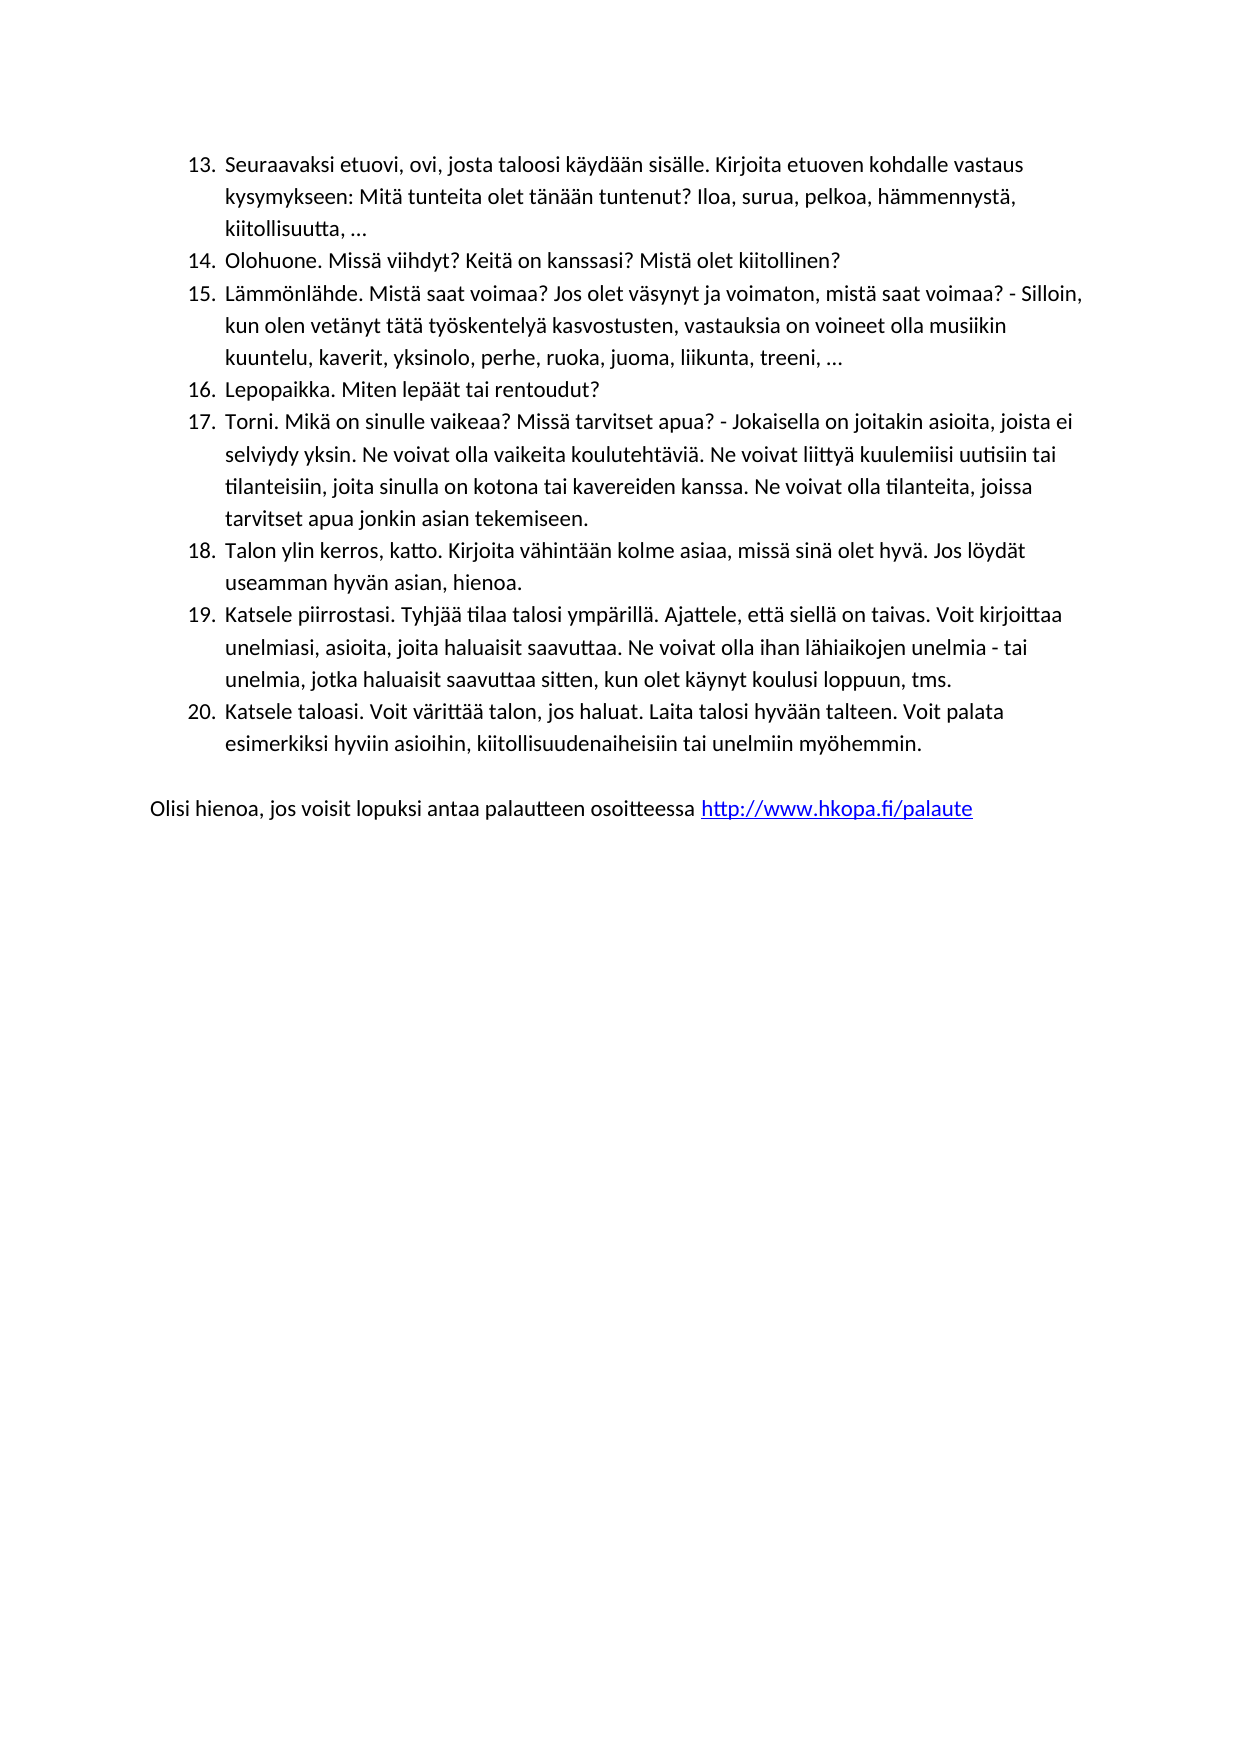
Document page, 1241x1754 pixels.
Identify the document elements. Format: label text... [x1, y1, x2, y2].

list Torni. Mikä on sinulle vaikeaa? Missä tarvitset apua? - Jokaisella on joitakin asioita, joista ei selviydy yksin. Ne voivat olla vaikeita koulutehtäviä. Ne voivat liittyä kuulemiisi uutisiin tai tilanteisiin, joita sinulla on kotona tai kavereiden kanssa. Ne voivat olla tilanteita, joissa tarvitset apua jonkin asian tekemiseen. [187, 407, 1090, 532]
list Lämmönlähde. Mistä saat voimaa? Jos olet väsynyt ja voimaton, mistä saat voimaa? - Silloin, kun olen vetänyt tätä työskentelyä kasvostusten, vastauksia on voineet olla musiikin kuuntelu, kaverit, yksinolo, perhe, ruoka, juoma, liikunta, treeni, … [187, 279, 1090, 371]
text Olisi hienoa, jos voisit lopuksi antaa palautteen osoitteessa http://www.hkopa.fi/palaute [150, 794, 1090, 822]
list Talon ylin kerros, katto. Kirjoita vähintään kolme asiaa, missä sinä olet hyvä. Jos löydät useamman hyvän asian, hienoa. [187, 536, 1090, 596]
list Seuraavaksi etuovi, ovi, josta taloosi käydään sisälle. Kirjoita etuoven kohdalle vastaus kysymykseen: Mitä tunteita olet tänään tuntenut? Iloa, surua, pelkoa, hämmennystä, kiitollisuutta, … [187, 150, 1090, 242]
list Lepopaikka. Miten lepäät tai rentoudut? [187, 375, 1090, 403]
list Katsele taloasi. Voit värittää talon, jos haluat. Laita talosi hyvään talteen. Voit palata esimerkiksi hyviin asioihin, kiitollisuudenaiheisiin tai unelmiin myöhemmin. [187, 697, 1090, 757]
list Katsele piirrostasi. Tyhjää tilaa talosi ympärillä. Ajattele, että siellä on taivas. Voit kirjoittaa unelmiasi, asioita, joita haluaisit saavuttaa. Ne voivat olla ihan lähiaikojen unelmia - tai unelmia, jotka haluaisit saavuttaa sitten, kun olet käynyt koulusi loppuun, tms. [187, 601, 1090, 693]
list Olohuone. Missä viihdyt? Keitä on kanssasi? Mistä olet kiitollinen? [187, 247, 1090, 274]
